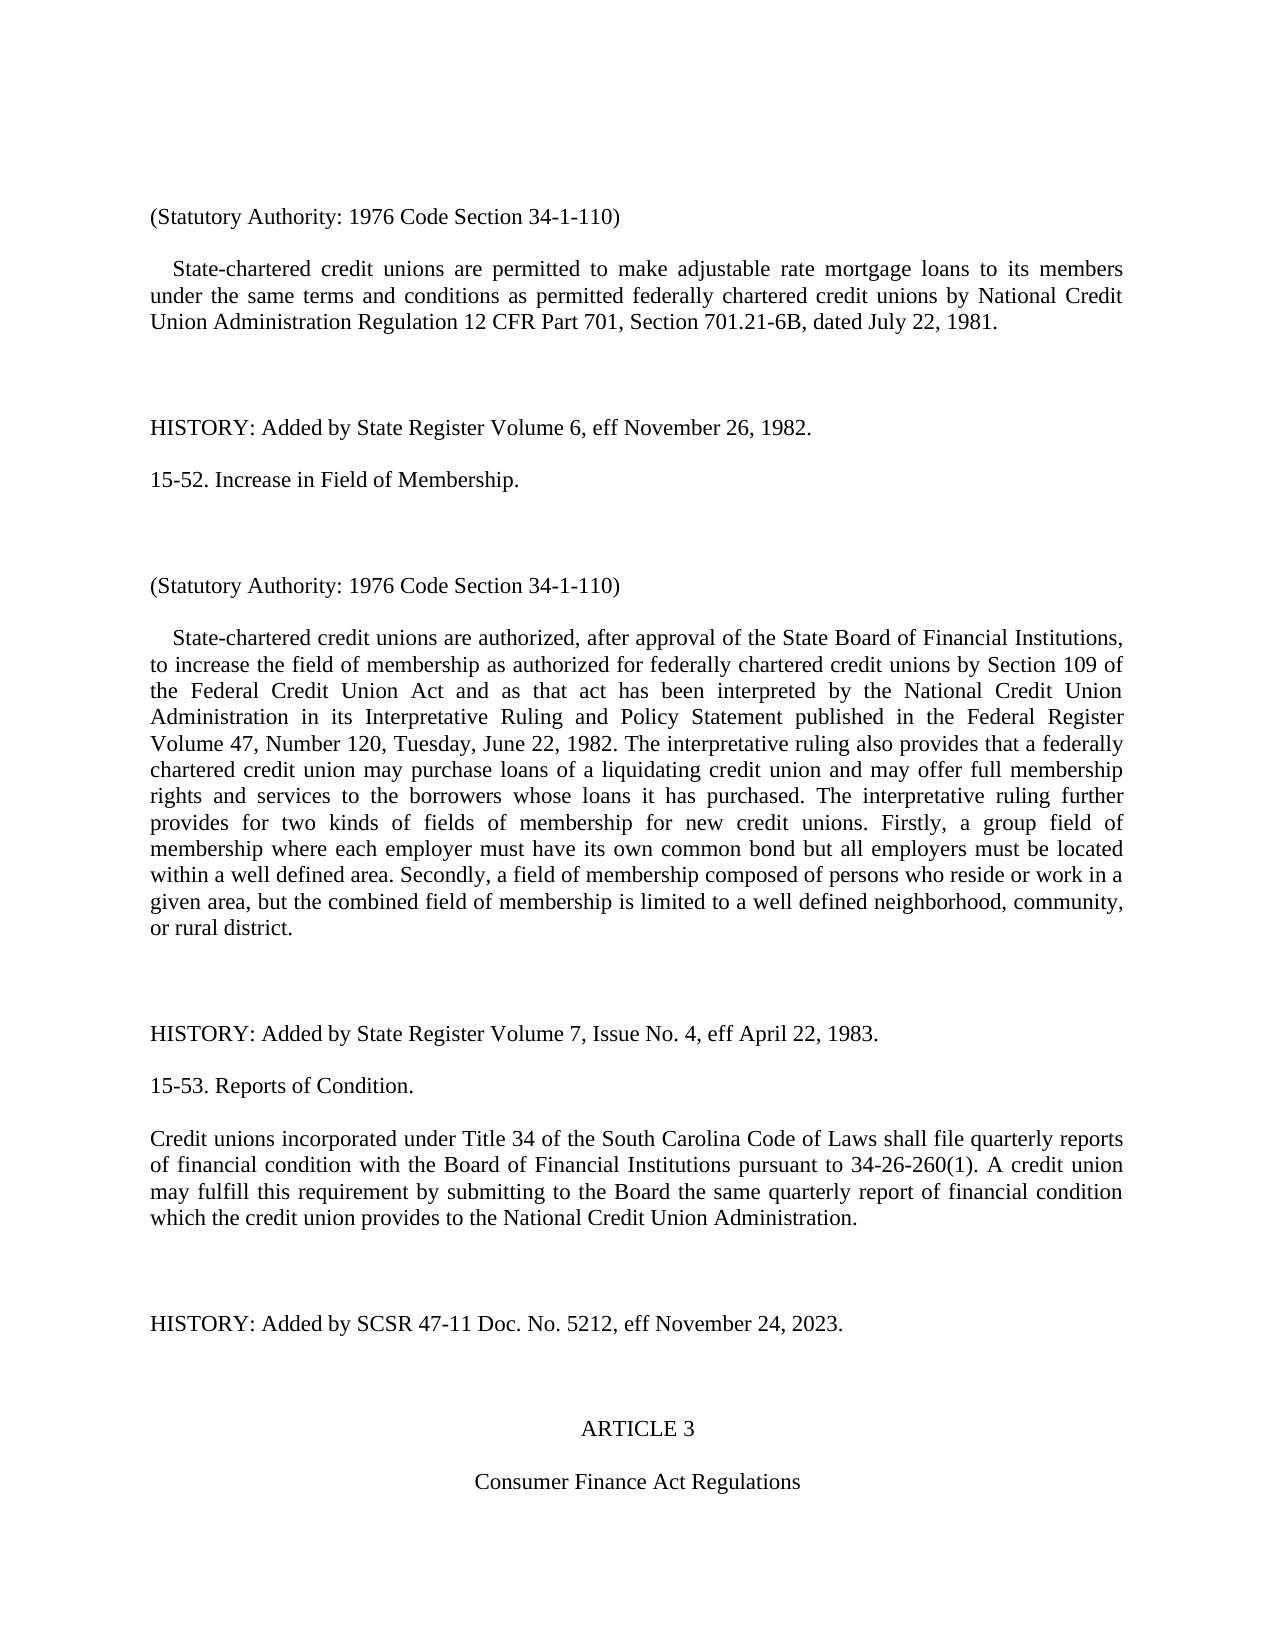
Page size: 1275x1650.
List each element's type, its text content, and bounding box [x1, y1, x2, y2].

text HISTORY: Added by State Register Volume 6, eff November 26, 1982. [150, 413, 1125, 440]
text State-chartered credit unions are permitted to make adjustable rate mortgage loans to its members under the same terms and conditions as permitted federally chartered credit unions by National Credit Union Administration Regulation 12 CFR Part 701, Section 701.21-6B, dated July 22, 1981. [150, 255, 1125, 334]
text 15-52. Increase in Field of Membership. [150, 466, 1125, 493]
text Credit unions incorporated under Title 34 of the South Carolina Code of Laws shall file quarterly reports of financial condition with the Board of Financial Institutions pursuant to 34-26-260(1). A credit union may fulfill this requirement by submitting to the Board the same quarterly report of financial condition which the credit union provides to the National Credit Union Administration. [150, 1125, 1125, 1231]
text HISTORY: Added by SCSR 47-11 Doc. No. 5212, eff November 24, 2023. [150, 1309, 1125, 1336]
text Consumer Finance Act Regulations [150, 1468, 1125, 1494]
text 15-53. Reports of Condition. [150, 1072, 1125, 1099]
text ARTICLE 3 [150, 1415, 1125, 1441]
text HISTORY: Added by State Register Volume 7, Issue No. 4, eff April 22, 1983. [150, 1020, 1125, 1046]
text (Statutory Authority: 1976 Code Section 34-1-110) [150, 572, 1125, 598]
text (Statutory Authority: 1976 Code Section 34-1-110) [150, 203, 1125, 229]
text State-chartered credit unions are authorized, after approval of the State Board of Financial Institutions, to increase the field of membership as authorized for federally chartered credit unions by Section 109 of the Federal Credit Union Act and as that act has been interpreted by the National Credit Union Administration in its Interpretative Ruling and Policy Statement published in the Federal Register Volume 47, Number 120, Tuesday, June 22, 1982. The interpretative ruling also provides that a federally chartered credit union may purchase loans of a liquidating credit union and may offer full membership rights and services to the borrowers whose loans it has purchased. The interpretative ruling further provides for two kinds of fields of membership for new credit unions. Firstly, a group field of membership where each employer must have its own common bond but all employers must be located within a well defined area. Secondly, a field of membership composed of persons who reside or work in a given area, but the combined field of membership is limited to a well defined neighborhood, community, or rural district. [150, 624, 1125, 941]
